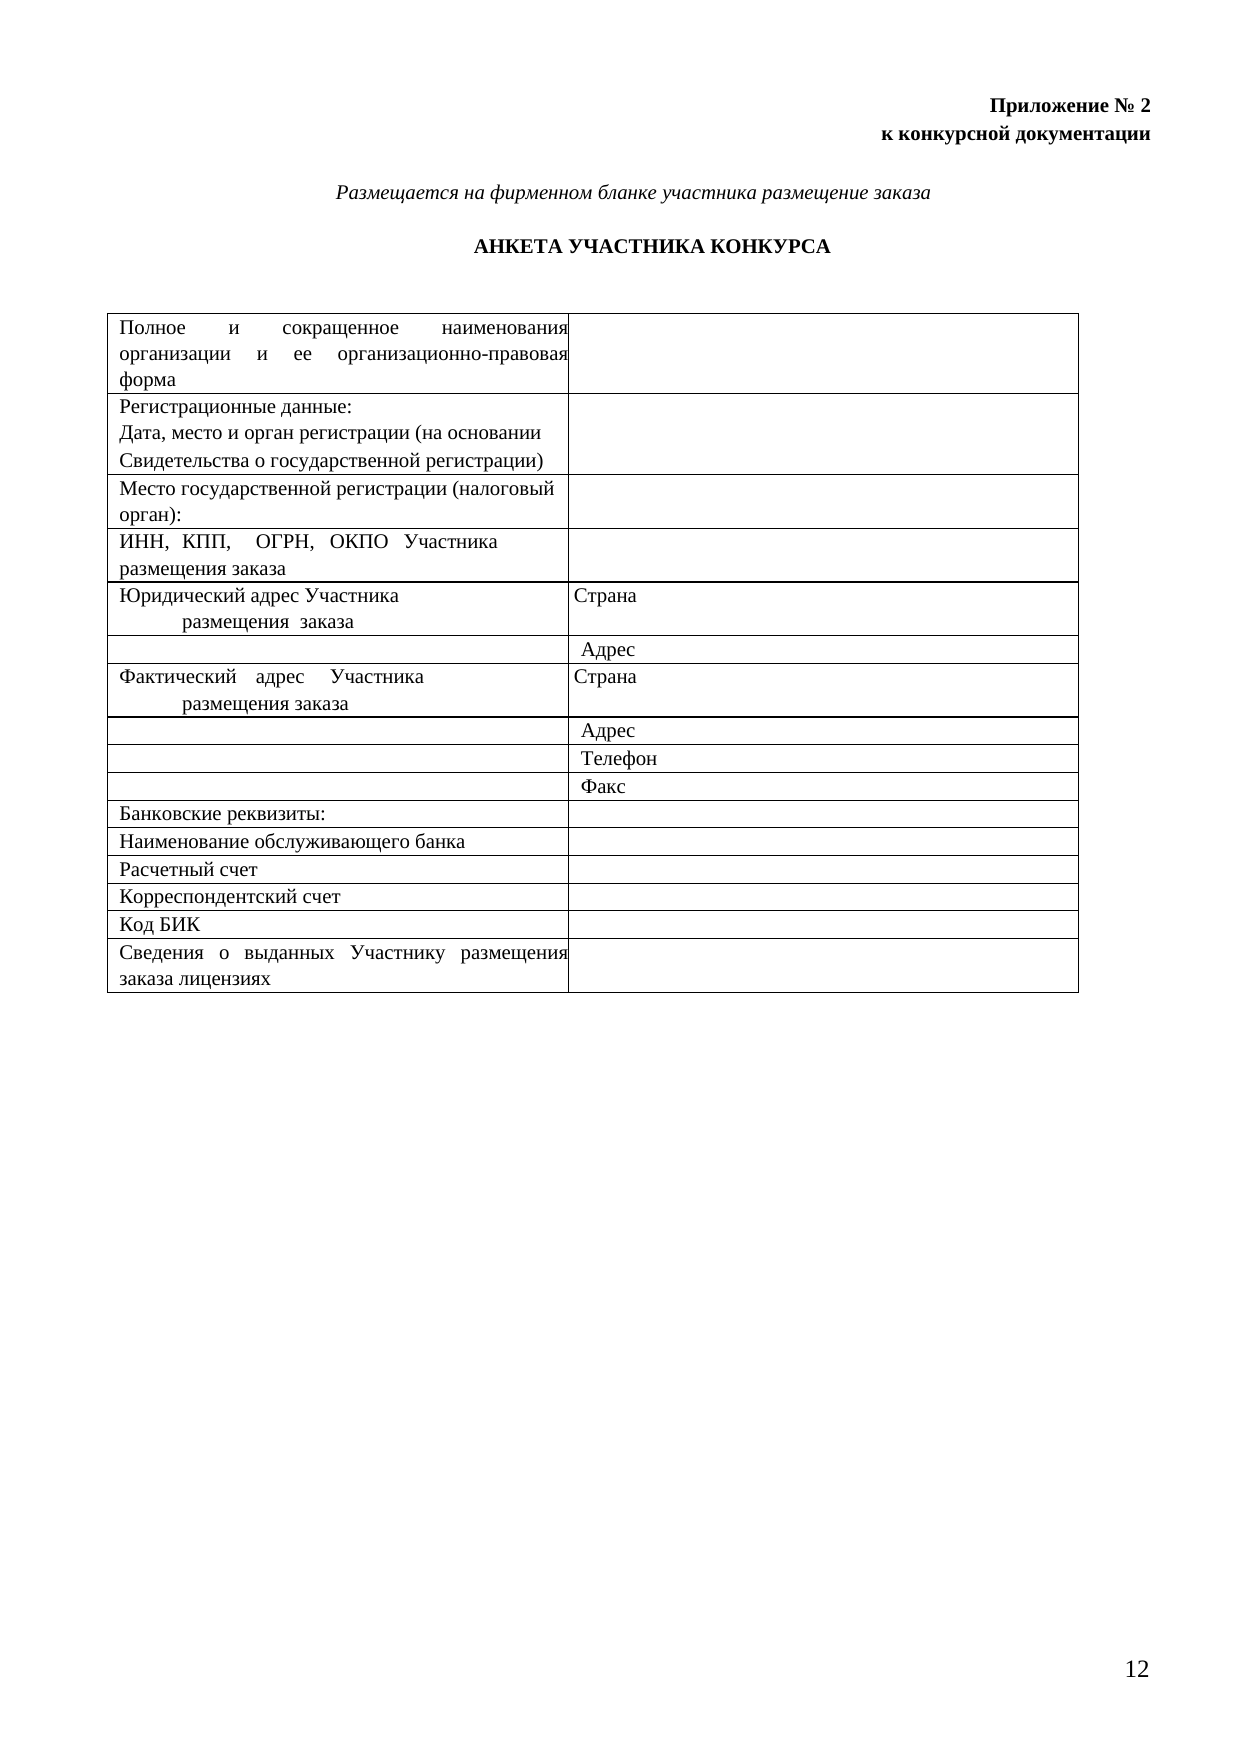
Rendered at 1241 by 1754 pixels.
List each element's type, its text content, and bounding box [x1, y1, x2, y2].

table_cell [569, 911, 1078, 938]
table_cell [108, 718, 568, 744]
table_cell Фактический адрес Участника размещения заказа [108, 664, 568, 716]
table_header Полное и сокращенное наименования организации и ее организационно-правовая форма [108, 314, 568, 392]
table_cell ИНН, КПП, ОГРН, ОКПО Участника размещения заказа [108, 529, 568, 581]
table_cell Страна [569, 664, 1078, 716]
table_cell [569, 394, 1078, 474]
table_cell [569, 884, 1078, 910]
table_cell Факс [569, 773, 1078, 799]
table_cell [569, 828, 1078, 855]
table_cell Сведения о выданных Участнику размещения заказа лицензиях [108, 939, 568, 992]
table_cell [569, 475, 1078, 528]
table_cell Страна [569, 583, 1078, 635]
table_cell Адрес [569, 636, 1078, 663]
table_cell Корреспондентский счет [108, 884, 568, 910]
text Размещается на фирменном бланке участника размещение заказа [118, 180, 1149, 204]
table_cell Регистрационные данные: Дата, место и орган регистрации (на основании Свидетельства о государственной регистрации) [108, 394, 568, 474]
table_cell [569, 801, 1078, 827]
table_cell [569, 529, 1078, 581]
table_cell Наименование обслуживающего банка [108, 828, 568, 855]
table_cell [569, 856, 1078, 883]
table_cell Банковские реквизиты: [108, 801, 568, 827]
table_cell [108, 636, 568, 663]
table_cell Код БИК [108, 911, 568, 938]
table_cell [569, 939, 1078, 992]
table_cell Расчетный счет [108, 856, 568, 883]
subtitle Приложение № 2 [118, 93, 1151, 117]
table_cell [108, 773, 568, 799]
text к конкурсной документации [118, 121, 1151, 145]
table_cell Юридический адрес Участника размещения заказа [108, 583, 568, 635]
table_cell Адрес [569, 718, 1078, 744]
subtitle АНКЕТА УЧАСТНИКА КОНКУРСА [118, 234, 1186, 258]
table_cell Телефон [569, 745, 1078, 772]
table_cell [108, 745, 568, 772]
table_cell Место государственной регистрации (налоговый орган): [108, 475, 568, 528]
table_header [569, 314, 1078, 392]
